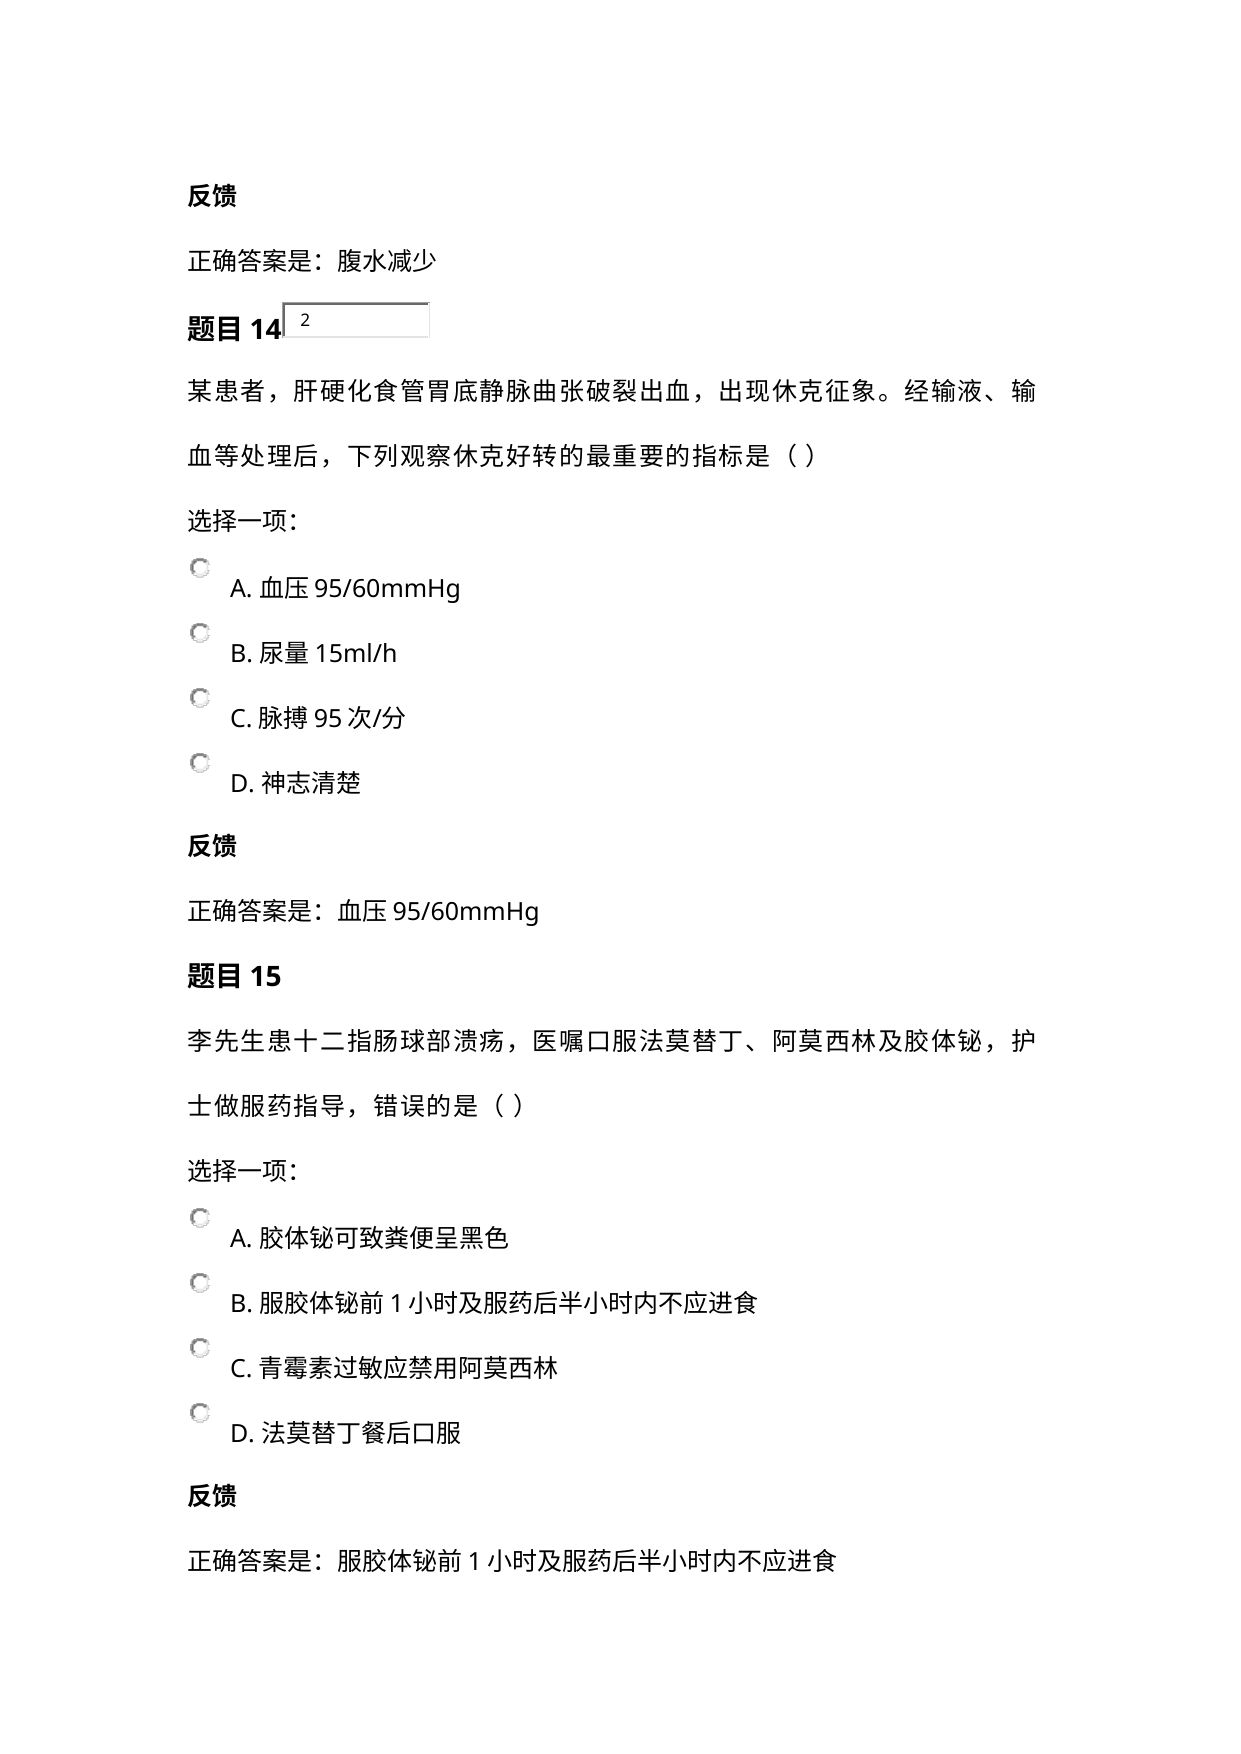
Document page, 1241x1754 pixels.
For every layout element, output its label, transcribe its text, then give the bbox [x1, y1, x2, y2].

subtitle 题目15 [187, 942, 1053, 1007]
subtitle 反馈 [187, 162, 1053, 227]
text C. 脉搏95次/分 [187, 682, 1053, 747]
text D. 神志清楚 [187, 747, 1053, 812]
text 正确答案是：血压95/60mmHg [187, 877, 1053, 942]
text 正确答案是：腹水减少 [187, 227, 1053, 292]
text B. 服胶体铋前1小时及服药后半小时内不应进食 [187, 1267, 1053, 1332]
text 李先生患十二指肠球部溃疡，医嘱口服法莫替丁、阿莫西林及胶体铋，护士做服药指导，错误的是（ ） [187, 1007, 1053, 1137]
subtitle 反馈 [187, 1462, 1053, 1527]
text 某患者，肝硬化食管胃底静脉曲张破裂出血，出现休克征象。经输液、输血等处理后，下列观察休克好转的最重要的指标是（ ） [187, 357, 1053, 487]
text C. 青霉素过敏应禁用阿莫西林 [187, 1332, 1053, 1397]
text 选择一项： [187, 1137, 1053, 1202]
text 正确答案是：服胶体铋前1小时及服药后半小时内不应进食 [187, 1527, 1053, 1592]
text B. 尿量15ml/h [187, 617, 1053, 682]
text A. 血压95/60mmHg [187, 552, 1053, 617]
subtitle 题目14 [187, 292, 1053, 357]
subtitle 反馈 [187, 812, 1053, 877]
text D. 法莫替丁餐后口服 [187, 1397, 1053, 1462]
text 选择一项： [187, 487, 1053, 552]
text A. 胶体铋可致粪便呈黑色 [187, 1202, 1053, 1267]
